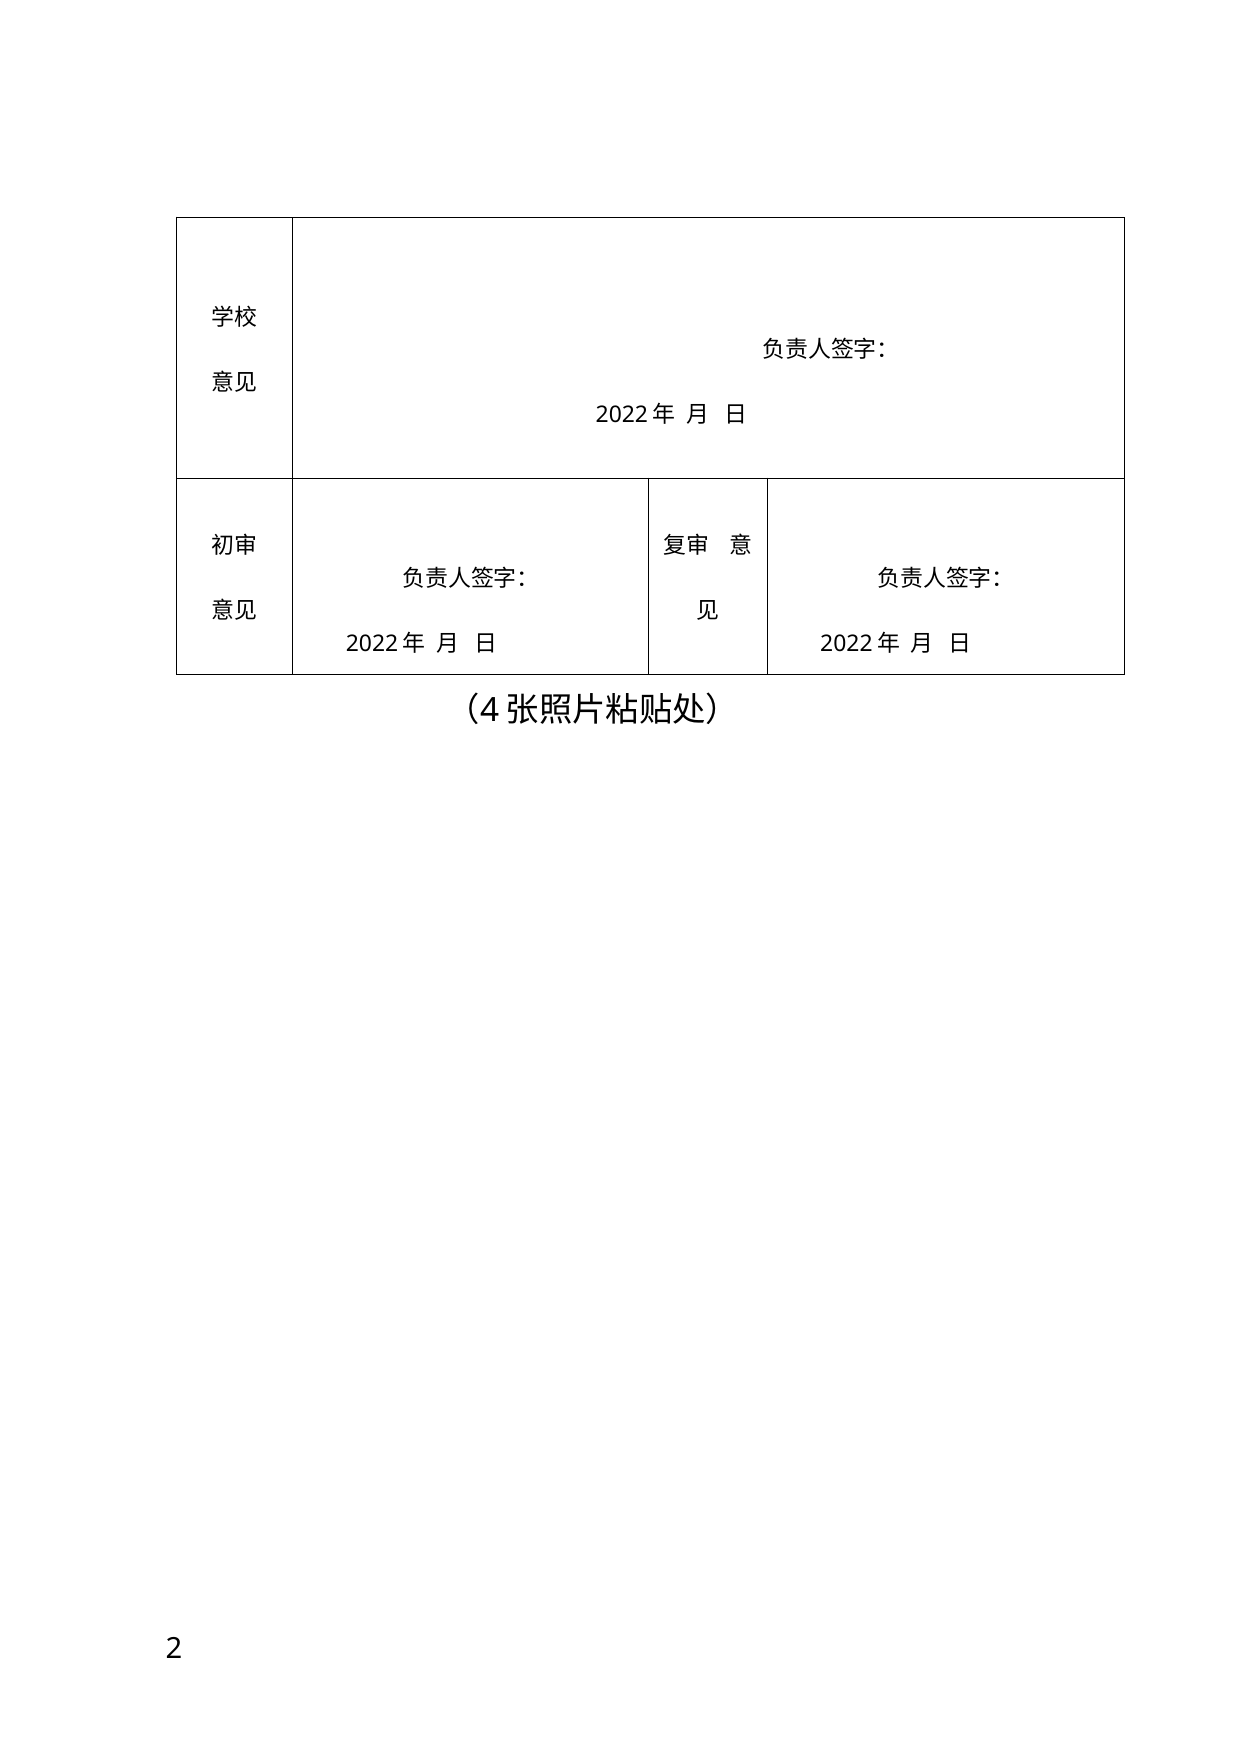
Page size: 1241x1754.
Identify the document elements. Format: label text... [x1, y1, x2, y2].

table_cell 负责人签字： 2022年 月 日 [293, 479, 648, 674]
text （4张照片粘贴处） [165, 675, 1020, 740]
table_cell 学校 意见 [177, 218, 292, 478]
table_cell 负责人签字： 2022年 月 日 [293, 218, 1124, 478]
table_cell 复审 意见 [649, 479, 767, 674]
table_cell 负责人签字： 2022年 月 日 [768, 479, 1124, 674]
table_cell 初审 意见 [177, 479, 292, 674]
